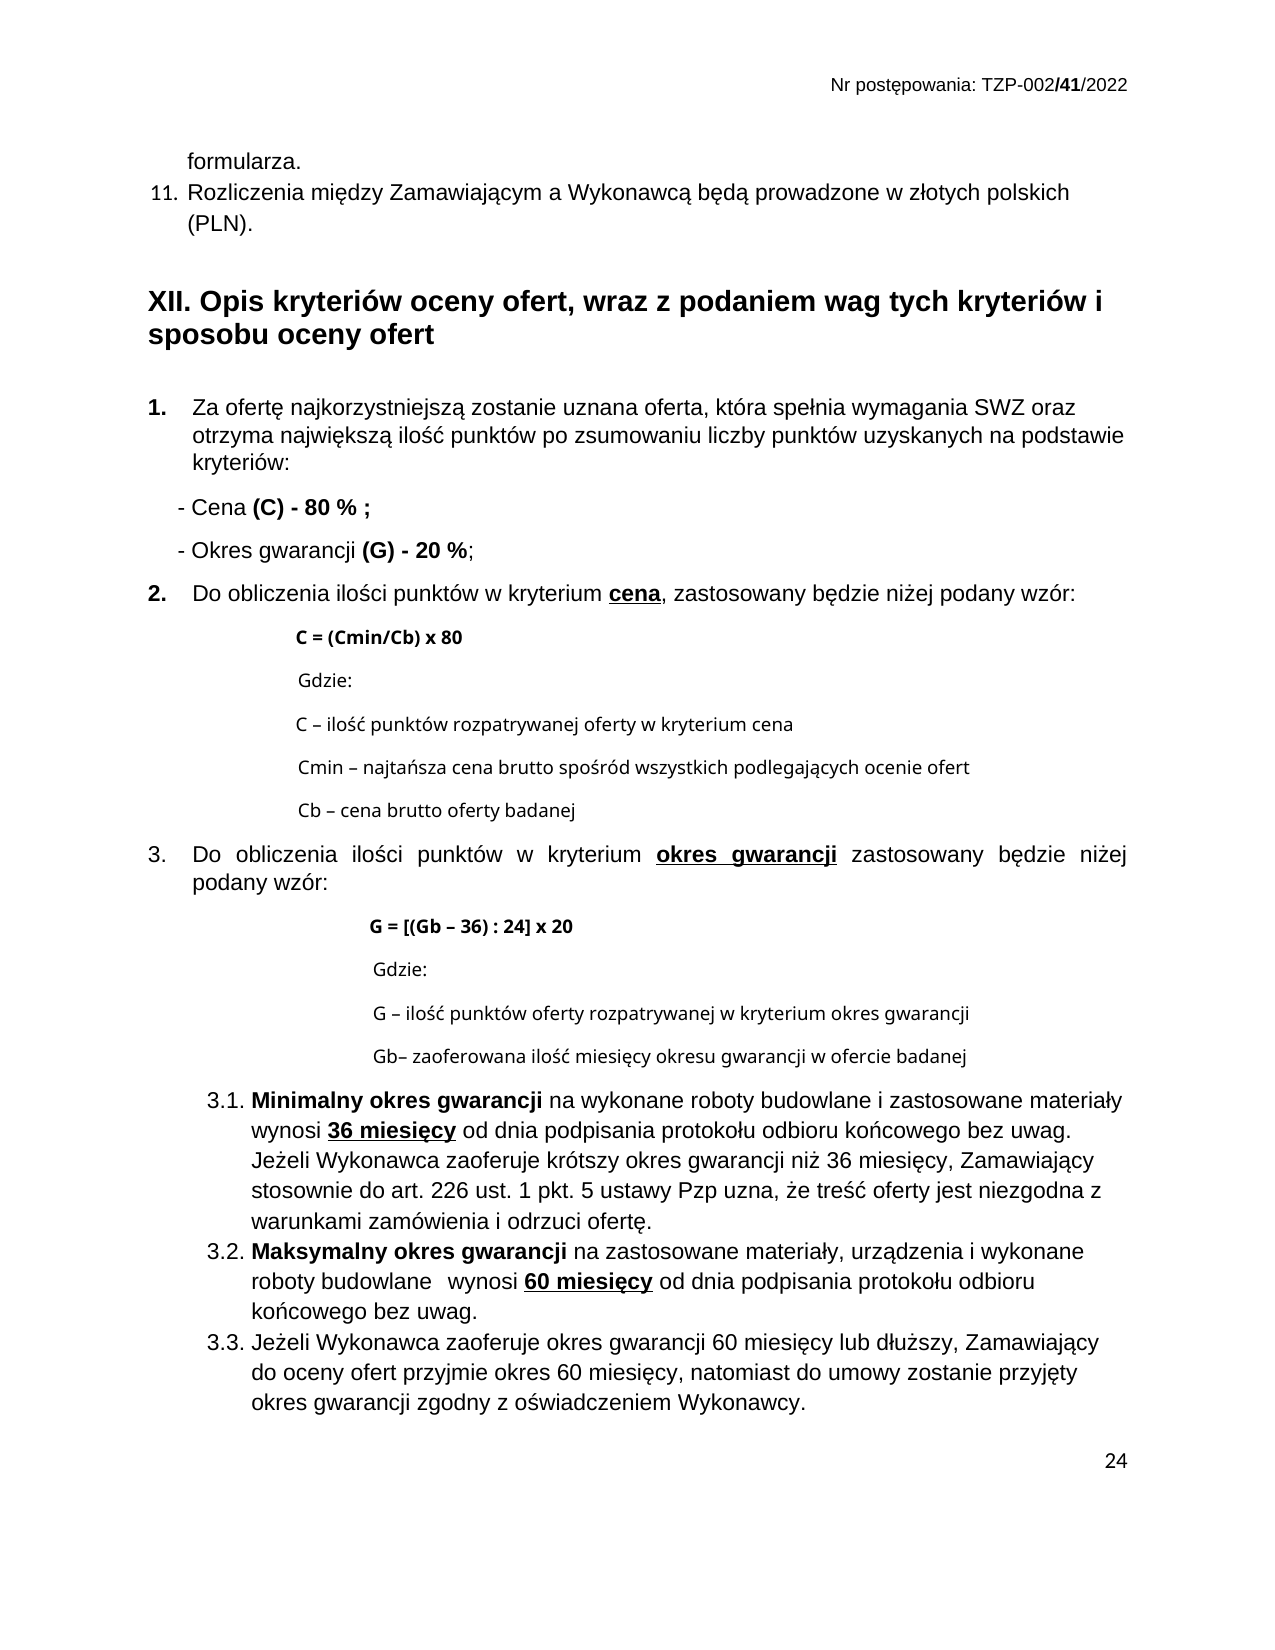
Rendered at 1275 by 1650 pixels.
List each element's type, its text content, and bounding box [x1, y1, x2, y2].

list Jeżeli Wykonawca zaoferuje okres gwarancji 60 miesięcy lub dłuższy, Zamawiający do oceny ofert przyjmie okres 60 miesięcy, natomiast do umowy zostanie przyjęty okres gwarancji zgodny z oświadczeniem Wykonawcy. [207, 1328, 1127, 1415]
text Gdzie: [354, 956, 1127, 982]
text G = [(Gb – 36) : 24] x 20 [369, 913, 1127, 938]
text - Cena (C) - 80 % ; [177, 494, 1127, 520]
list Do obliczenia ilości punktów w kryterium cena, zastosowany będzie niżej podany wzór: [148, 580, 1127, 606]
list Do obliczenia ilości punktów w kryterium okres gwarancji zastosowany będzie niżej podany wzór: [148, 841, 1127, 895]
list Za ofertę najkorzystniejszą zostanie uznana oferta, która spełnia wymagania SWZ oraz otrzyma największą ilość punktów po zsumowaniu liczby punktów uzyskanych na podstawie kryteriów: [148, 394, 1127, 476]
text Gb– zaoferowana ilość miesięcy okresu gwarancji w ofercie badanej [354, 1043, 1127, 1069]
list Rozliczenia między Zamawiającym a Wykonawcą będą prowadzone w złotych polskich (PLN). [149, 178, 1127, 236]
text C – ilość punktów rozpatrywanej oferty w kryterium cena [295, 711, 1127, 736]
text - Okres gwarancji (G) - 20 %; [177, 537, 1127, 563]
list Maksymalny okres gwarancji na zastosowane materiały, urządzenia i wykonane roboty budowlane wynosi 60 miesięcy od dnia podpisania protokołu odbioru końcowego bez uwag. [207, 1238, 1127, 1324]
text C = (Cmin/Cb) x 80 [295, 624, 1127, 649]
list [149, 148, 1127, 174]
text Cmin – najtańsza cena brutto spośród wszystkich podlegających ocenie ofert [295, 754, 1127, 780]
text Cb – cena brutto oferty badanej [295, 798, 1127, 823]
subtitle XII. Opis kryteriów oceny ofert, wraz z podaniem wag tych kryteriów i sposobu oceny ofert [148, 284, 1127, 351]
list Minimalny okres gwarancji na wykonane roboty budowlane i zastosowane materiały wynosi 36 miesięcy od dnia podpisania protokołu odbioru końcowego bez uwag. Jeżeli Wykonawca zaoferuje krótszy okres gwarancji niż 36 miesięcy, Zamawiający stosownie do art. 226 ust. 1 pkt. 5 ustawy Pzp uzna, że treść oferty jest niezgodna z warunkami zamówienia i odrzuci ofertę. [207, 1087, 1127, 1234]
text G – ilość punktów oferty rozpatrywanej w kryterium okres gwarancji [354, 1000, 1127, 1025]
text Gdzie: [295, 667, 1127, 693]
